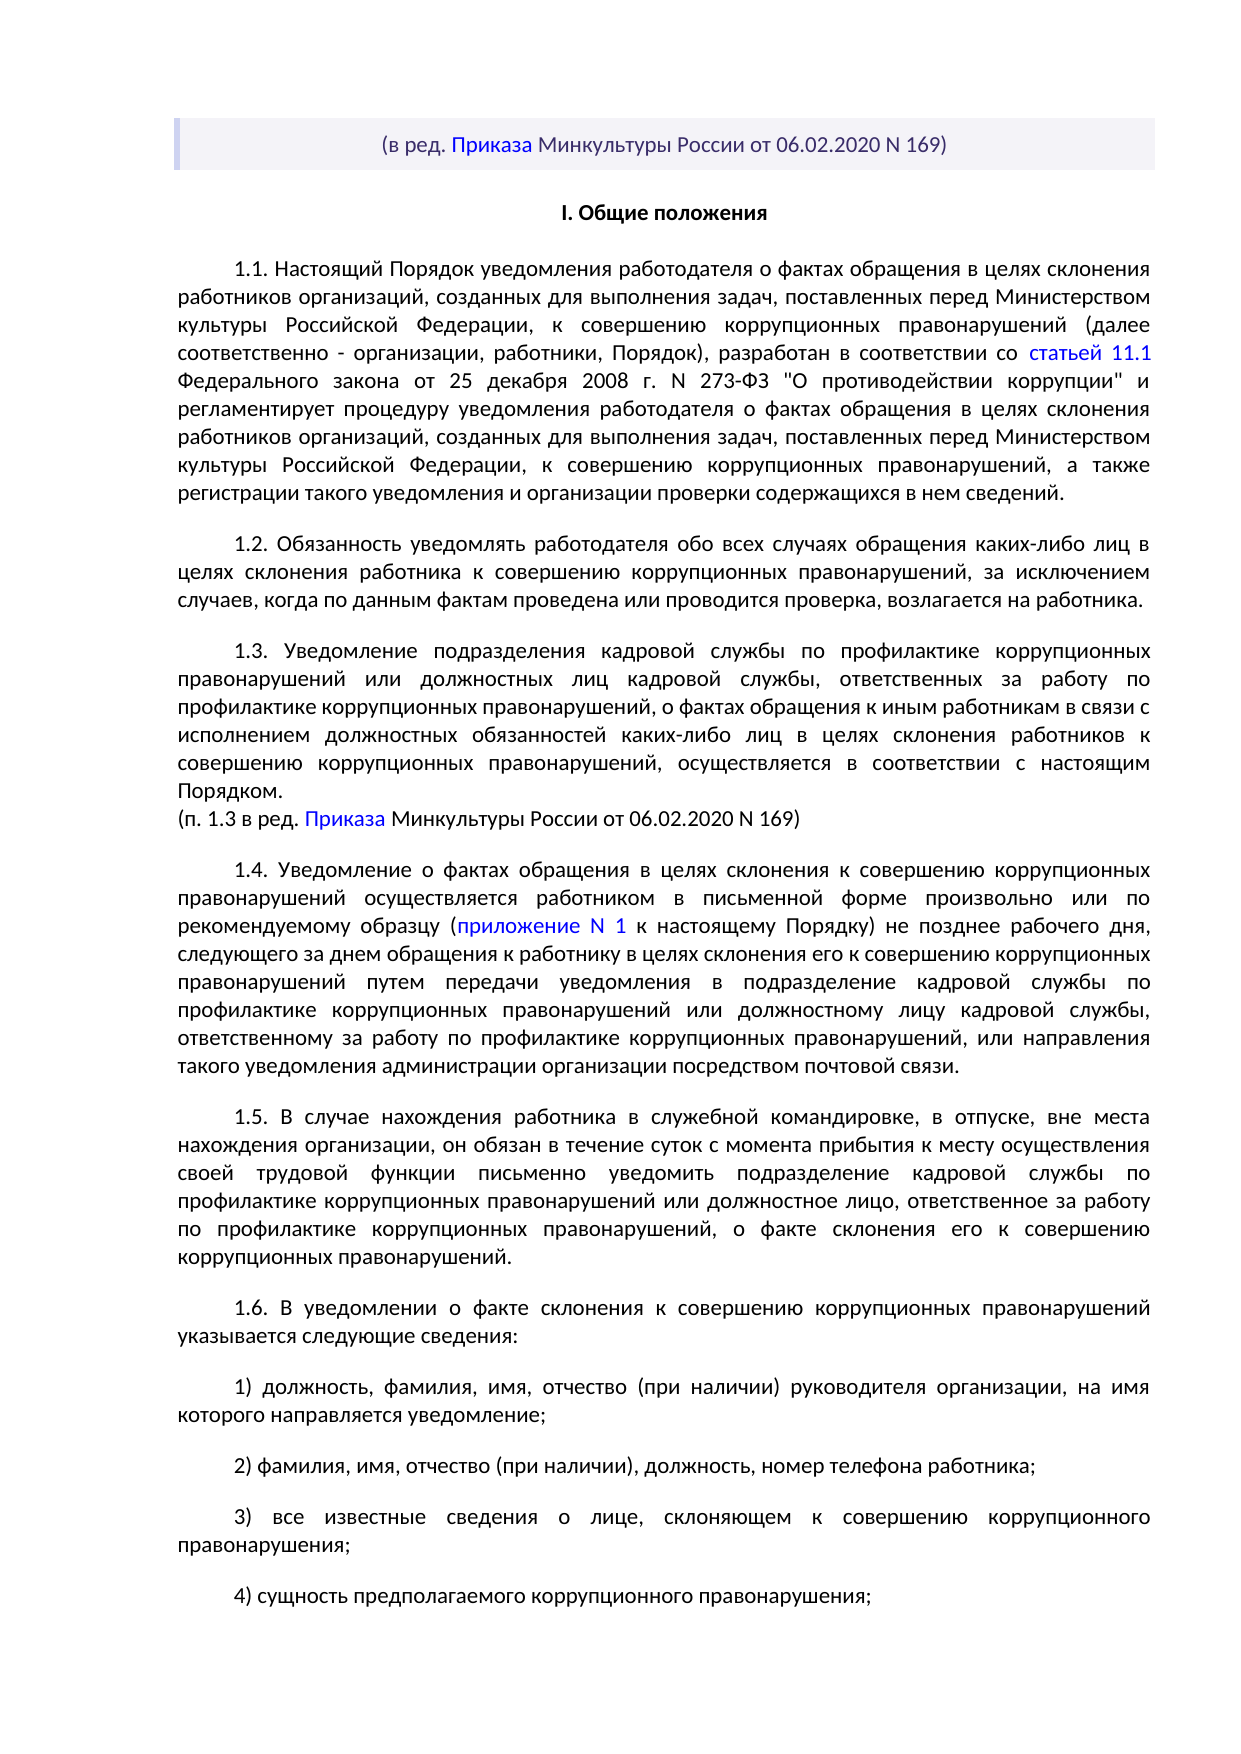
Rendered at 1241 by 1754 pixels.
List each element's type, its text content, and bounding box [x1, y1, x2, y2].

text 1.6. В уведомлении о факте склонения к совершению коррупционных правонарушений указывается следующие сведения: [177, 1293, 1152, 1349]
text 3) все известные сведения о лице, склоняющем к совершению коррупционного правонарушения; [177, 1502, 1152, 1558]
text (п. 1.3 в ред. Приказа Минкультуры России от 06.02.2020 N 169) [177, 804, 1152, 832]
text 1.5. В случае нахождения работника в служебной командировке, в отпуске, вне места нахождения организации, он обязан в течение суток с момента прибытия к месту осуществления своей трудовой функции письменно уведомить подразделение кадровой службы по профилактике коррупционных правонарушений или должностное лицо, ответственное за работу по профилактике коррупционных правонарушений, о факте склонения его к совершению коррупционных правонарушений. [177, 1102, 1152, 1270]
text 1.2. Обязанность уведомлять работодателя обо всех случаях обращения каких-либо лиц в целях склонения работника к совершению коррупционных правонарушений, за исключением случаев, когда по данным фактам проведена или проводится проверка, возлагается на работника. [177, 529, 1152, 613]
text 1.4. Уведомление о фактах обращения в целях склонения к совершению коррупционных правонарушений осуществляется работником в письменной форме произвольно или по рекомендуемому образцу (приложение N 1 к настоящему Порядку) не позднее рабочего дня, следующего за днем обращения к работнику в целях склонения его к совершению коррупционных правонарушений путем передачи уведомления в подразделение кадровой службы по профилактике коррупционных правонарушений или должностному лицу кадровой службы, ответственному за работу по профилактике коррупционных правонарушений, или направления такого уведомления администрации организации посредством почтовой связи. [177, 855, 1152, 1079]
text 1.3. Уведомление подразделения кадровой службы по профилактике коррупционных правонарушений или должностных лиц кадровой службы, ответственных за работу по профилактике коррупционных правонарушений, о фактах обращения к иным работникам в связи с исполнением должностных обязанностей каких-либо лиц в целях склонения работников к совершению коррупционных правонарушений, осуществляется в соответствии с настоящим Порядком. [177, 636, 1152, 804]
title I. Общие положения [177, 198, 1152, 226]
text 1) должность, фамилия, имя, отчество (при наличии) руководителя организации, на имя которого направляется уведомление; [177, 1372, 1152, 1428]
text 2) фамилия, имя, отчество (при наличии), должность, номер телефона работника; [177, 1451, 1152, 1479]
text 4) сущность предполагаемого коррупционного правонарушения; [177, 1581, 1152, 1609]
text 1.1. Настоящий Порядок уведомления работодателя о фактах обращения в целях склонения работников организаций, созданных для выполнения задач, поставленных перед Министерством культуры Российской Федерации, к совершению коррупционных правонарушений (далее соответственно - организации, работники, Порядок), разработан в соответствии со статьей 11.1 Федерального закона от 25 декабря 2008 г. N 273-ФЗ "О противодействии коррупции" и регламентирует процедуру уведомления работодателя о фактах обращения в целях склонения работников организаций, созданных для выполнения задач, поставленных перед Министерством культуры Российской Федерации, к совершению коррупционных правонарушений, а также регистрации такого уведомления и организации проверки содержащихся в нем сведений. [177, 254, 1152, 506]
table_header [180, 118, 1149, 170]
